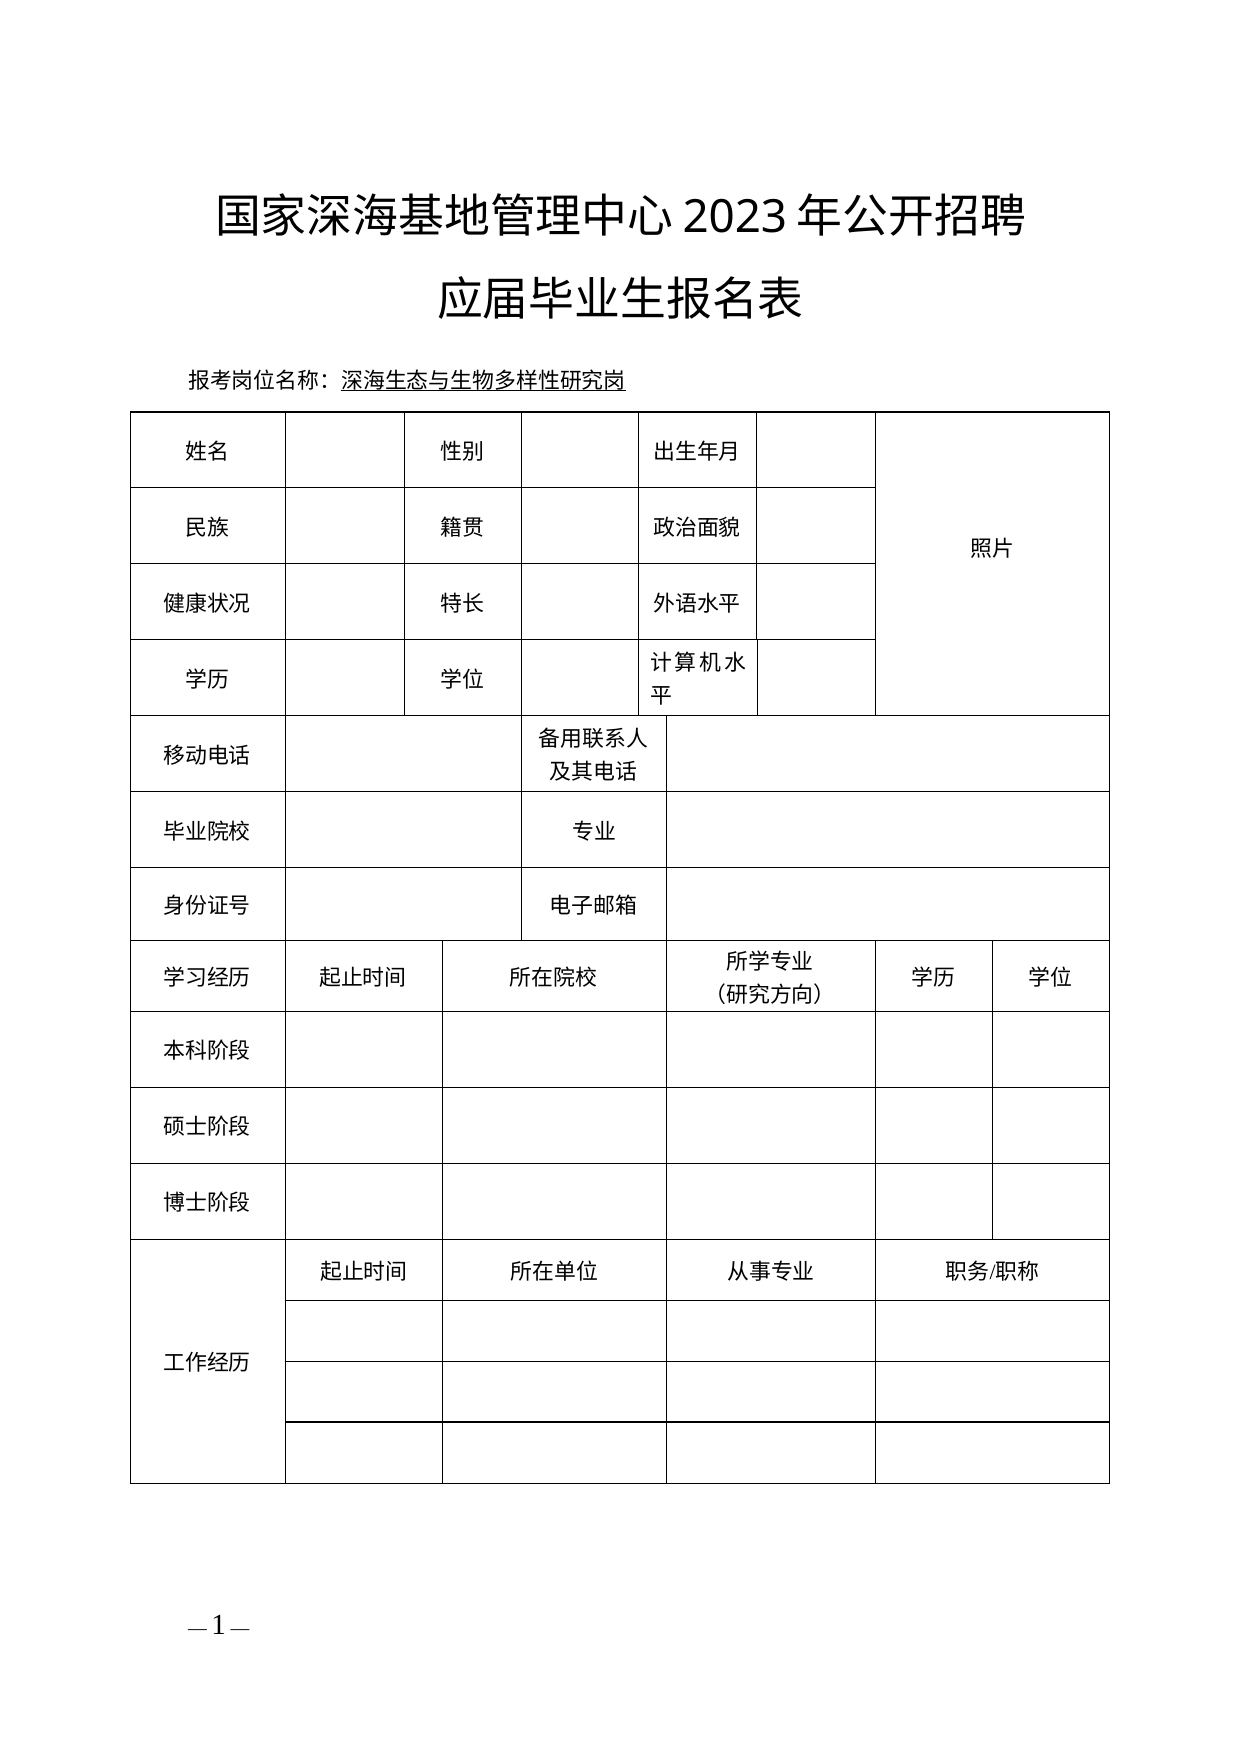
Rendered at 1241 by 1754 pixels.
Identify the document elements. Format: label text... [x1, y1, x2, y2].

table_cell [286, 1088, 442, 1163]
table_cell [667, 1423, 875, 1482]
table_cell 电子邮箱 [522, 868, 666, 940]
table_cell 健康状况 [131, 564, 285, 639]
table_cell 学位 [993, 941, 1109, 1011]
table_cell [667, 1012, 875, 1087]
table_header 性别 [405, 413, 521, 487]
table_cell 外语水平 [639, 564, 756, 639]
table_cell 起止时间 [286, 1240, 442, 1299]
table_cell 硕士阶段 [131, 1088, 285, 1163]
table_cell [522, 564, 638, 639]
table_cell [286, 640, 404, 715]
table_cell [443, 1301, 666, 1361]
table_cell [286, 868, 521, 940]
table_cell [286, 1423, 442, 1482]
table_cell [876, 1164, 992, 1239]
table_cell 毕业院校 [131, 792, 285, 867]
table_header 照片 [876, 413, 1109, 715]
table_cell [443, 1164, 666, 1239]
table_cell [667, 1088, 875, 1163]
table_cell [522, 640, 638, 715]
table_cell [993, 1088, 1109, 1163]
table_cell 起止时间 [286, 941, 442, 1011]
table_cell [286, 564, 404, 639]
table_cell 籍贯 [405, 488, 521, 563]
table_cell [757, 488, 875, 563]
table_cell 工作经历 [131, 1240, 285, 1482]
table_cell 学历 [131, 640, 285, 715]
table_header 出生年月 [639, 413, 756, 487]
table_cell 移动电话 [131, 716, 285, 791]
table_cell 学习经历 [131, 941, 285, 1011]
table_cell 本科阶段 [131, 1012, 285, 1087]
table_cell [876, 1362, 1109, 1421]
table_cell [876, 1301, 1109, 1361]
text 报考岗位名称：深海生态与生物多样性研究岗 [188, 362, 1052, 395]
table_cell [443, 1012, 666, 1087]
table_cell [286, 1301, 442, 1361]
table_cell 身份证号 [131, 868, 285, 940]
table_header [286, 413, 404, 487]
table_cell [286, 1012, 442, 1087]
table_cell 特长 [405, 564, 521, 639]
table_cell [667, 1362, 875, 1421]
table_cell 职务/职称 [876, 1240, 1109, 1299]
table_cell [443, 1362, 666, 1421]
table_cell [286, 716, 521, 791]
table_cell [286, 488, 404, 563]
table_cell 所在单位 [443, 1240, 666, 1299]
table_cell 专业 [522, 792, 666, 867]
text 应届毕业生报名表 [188, 262, 1052, 329]
table_cell [993, 1164, 1109, 1239]
table_cell [667, 1164, 875, 1239]
table_cell [286, 1164, 442, 1239]
table_cell 所学专业 （研究方向） [667, 941, 875, 1011]
table_cell 学位 [405, 640, 521, 715]
table_cell [667, 716, 1109, 791]
table_cell [286, 792, 521, 867]
table_cell [876, 1088, 992, 1163]
table_cell [443, 1088, 666, 1163]
table_cell [443, 1423, 666, 1482]
table_cell 博士阶段 [131, 1164, 285, 1239]
table_cell [993, 1012, 1109, 1087]
table_cell 政治面貌 [639, 488, 756, 563]
table_cell [286, 1362, 442, 1421]
table_cell [757, 564, 875, 639]
text 国家深海基地管理中心2023年公开招聘 [188, 162, 1052, 262]
table_header 姓名 [131, 413, 285, 487]
table_cell [758, 640, 875, 715]
table_header [757, 413, 875, 487]
table_cell [667, 792, 1109, 867]
table_cell 计算机水平 [639, 640, 757, 715]
table_cell [876, 1012, 992, 1087]
table_cell [667, 1301, 875, 1361]
table_cell [876, 1423, 1109, 1482]
table_cell 所在院校 [443, 941, 666, 1011]
table_cell 备用联系人及其电话 [522, 716, 666, 791]
table_header [522, 413, 638, 487]
table_cell [522, 488, 638, 563]
table_cell [667, 868, 1109, 940]
table_cell 学历 [876, 941, 992, 1011]
table_cell 民族 [131, 488, 285, 563]
table_cell 从事专业 [667, 1240, 875, 1299]
